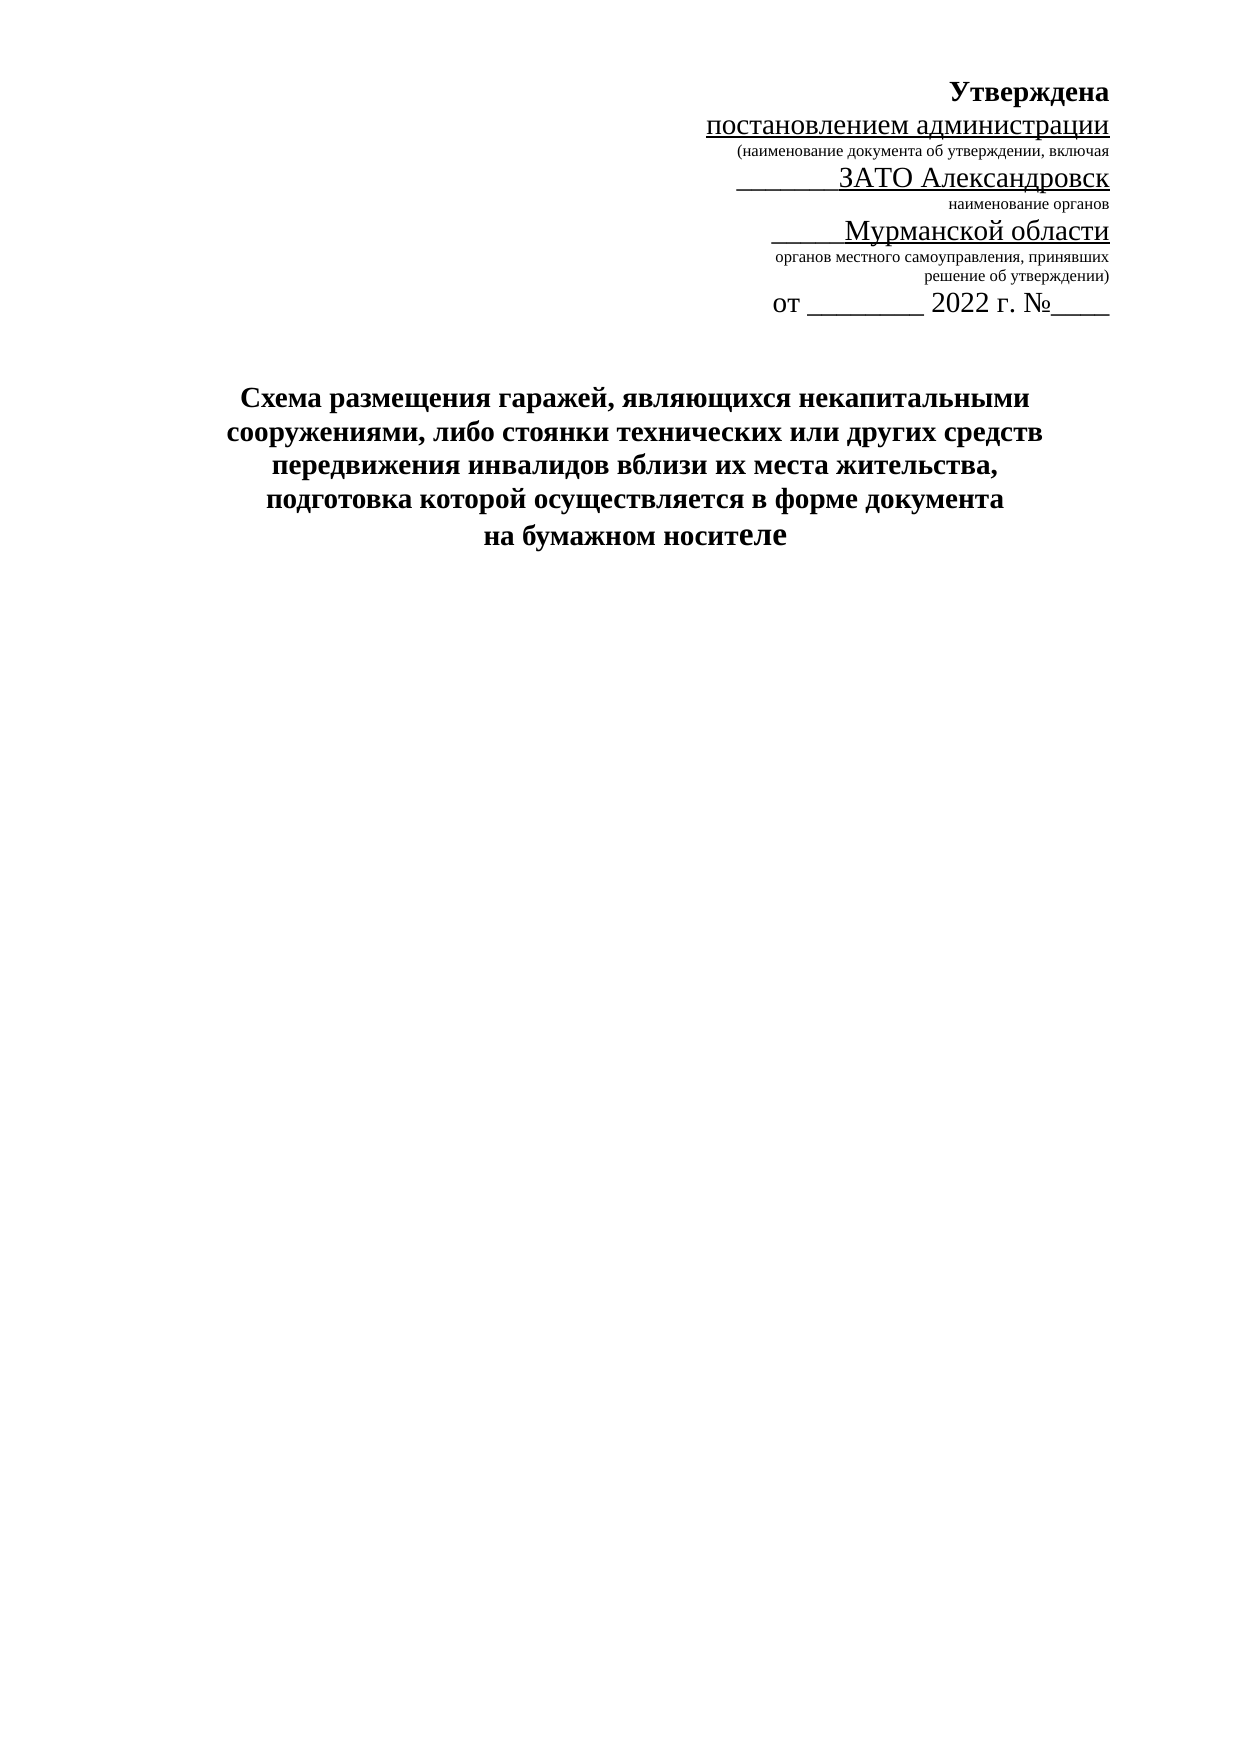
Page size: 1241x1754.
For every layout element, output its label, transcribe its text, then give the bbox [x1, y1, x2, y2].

table_header Утверждена постановлением администрации (наименование документа об утверждении, включая _______ЗАТО Александровск наименование органов _____Мурманской области органов местного самоуправления, принявших решение об утверждении) от ________ 2022 г. №____ [90, 40, 1121, 380]
subtitle на бумажном носителе [59, 514, 1152, 553]
subtitle сооружениями, либо стоянки технических или других средств [59, 414, 1152, 447]
subtitle передвижения инвалидов вблизи их места жительства, [59, 447, 1152, 481]
subtitle подготовка которой осуществляется в форме документа [59, 481, 1152, 514]
subtitle Схема размещения гаражей, являющихся некапитальными [59, 88, 1152, 414]
